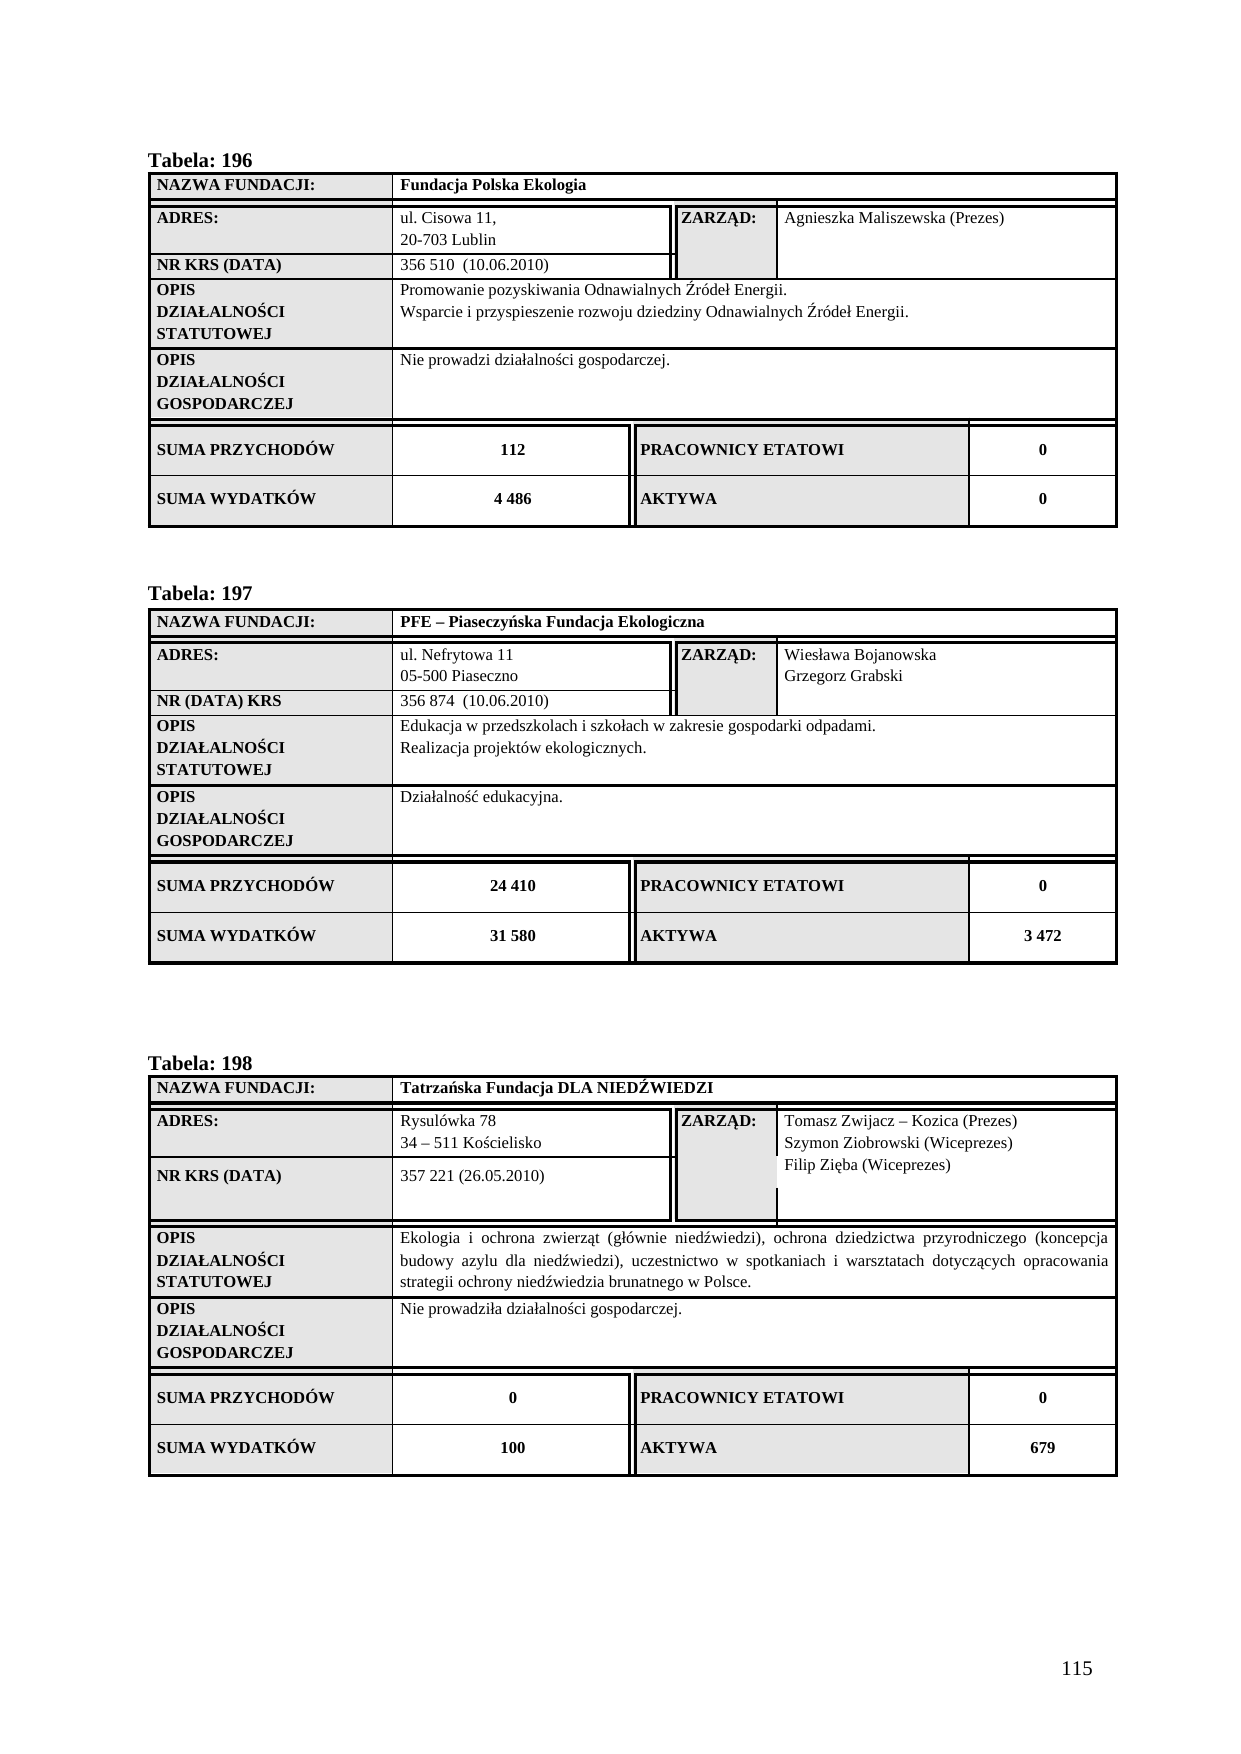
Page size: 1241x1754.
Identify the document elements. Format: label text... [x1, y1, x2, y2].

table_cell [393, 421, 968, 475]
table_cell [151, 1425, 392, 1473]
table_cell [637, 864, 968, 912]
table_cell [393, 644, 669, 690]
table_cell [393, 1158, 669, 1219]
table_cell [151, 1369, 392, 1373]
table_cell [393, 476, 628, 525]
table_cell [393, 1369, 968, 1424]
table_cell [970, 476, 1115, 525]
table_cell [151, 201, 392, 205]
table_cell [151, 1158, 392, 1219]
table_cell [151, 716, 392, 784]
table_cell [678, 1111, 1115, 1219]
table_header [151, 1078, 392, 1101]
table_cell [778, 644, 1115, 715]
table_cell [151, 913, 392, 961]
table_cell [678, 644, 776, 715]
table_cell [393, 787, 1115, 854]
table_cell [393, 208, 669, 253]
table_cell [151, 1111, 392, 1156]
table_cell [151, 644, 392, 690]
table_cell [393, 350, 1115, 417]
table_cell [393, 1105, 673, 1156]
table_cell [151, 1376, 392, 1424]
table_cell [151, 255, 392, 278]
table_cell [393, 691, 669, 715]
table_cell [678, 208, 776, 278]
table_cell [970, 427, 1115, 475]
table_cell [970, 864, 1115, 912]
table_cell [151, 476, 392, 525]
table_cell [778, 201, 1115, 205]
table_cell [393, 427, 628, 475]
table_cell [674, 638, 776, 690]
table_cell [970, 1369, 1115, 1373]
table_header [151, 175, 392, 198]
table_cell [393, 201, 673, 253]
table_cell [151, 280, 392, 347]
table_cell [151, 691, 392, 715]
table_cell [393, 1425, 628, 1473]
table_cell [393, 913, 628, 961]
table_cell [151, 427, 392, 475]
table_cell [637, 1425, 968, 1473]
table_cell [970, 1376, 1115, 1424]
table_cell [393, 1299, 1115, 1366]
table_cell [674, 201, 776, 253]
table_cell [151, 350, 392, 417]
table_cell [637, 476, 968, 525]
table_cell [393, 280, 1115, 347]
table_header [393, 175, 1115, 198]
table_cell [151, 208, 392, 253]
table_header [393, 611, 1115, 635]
text Tabela: 198 [148, 1051, 1093, 1075]
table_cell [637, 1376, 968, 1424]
text Tabela: 197 [148, 581, 1093, 605]
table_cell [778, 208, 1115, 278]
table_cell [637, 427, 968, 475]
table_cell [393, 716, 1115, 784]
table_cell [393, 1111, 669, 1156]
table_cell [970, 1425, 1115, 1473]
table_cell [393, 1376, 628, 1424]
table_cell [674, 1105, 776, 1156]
text Tabela: 196 [148, 148, 1093, 172]
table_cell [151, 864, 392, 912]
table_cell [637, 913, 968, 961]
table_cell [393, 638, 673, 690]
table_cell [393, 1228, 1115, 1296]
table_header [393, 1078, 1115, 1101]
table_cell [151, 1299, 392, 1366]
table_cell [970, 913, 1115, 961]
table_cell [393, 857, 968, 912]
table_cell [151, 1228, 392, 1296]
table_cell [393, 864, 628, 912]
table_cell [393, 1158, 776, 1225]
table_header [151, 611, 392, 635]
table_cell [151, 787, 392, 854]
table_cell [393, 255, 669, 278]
